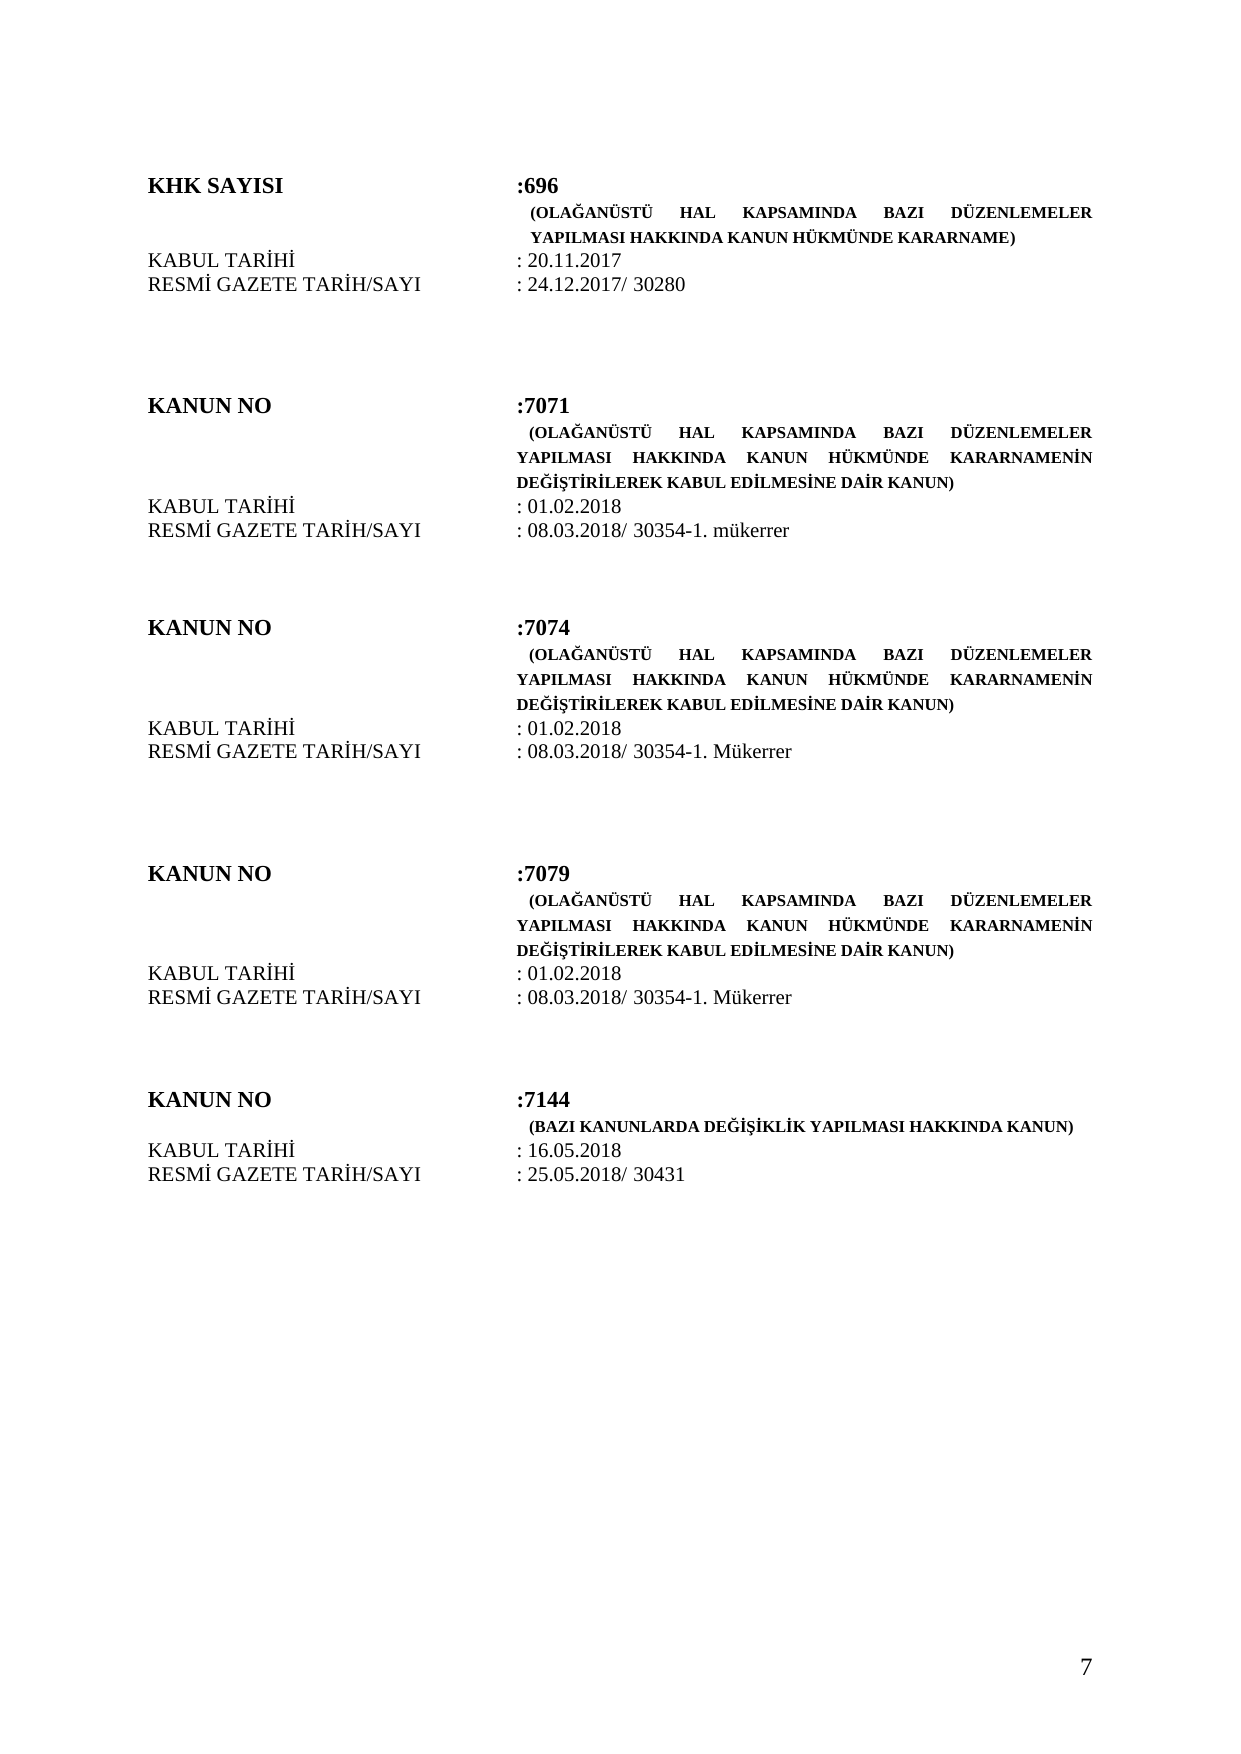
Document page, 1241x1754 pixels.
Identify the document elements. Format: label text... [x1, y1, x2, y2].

text RESMİ GAZETE TARİH/SAYI : 08.03.2018/ 30354-1. Mükerrer [148, 739, 1093, 763]
text (OLAĞANÜSTÜ HAL KAPSAMINDA BAZI DÜZENLEMELER YAPILMASI HAKKINDA KANUN HÜKMÜNDE KARARNAMENİN DEĞİŞTİRİLEREK KABUL EDİLMESİNE DAİR KANUN) [516, 419, 1093, 494]
text KABUL TARİHİ : 20.11.2017 [148, 248, 1093, 272]
text (OLAĞANÜSTÜ HAL KAPSAMINDA BAZI DÜZENLEMELER YAPILMASI HAKKINDA KANUN HÜKMÜNDE KARARNAMENİN DEĞİŞTİRİLEREK KABUL EDİLMESİNE DAİR KANUN) [516, 886, 1093, 961]
text RESMİ GAZETE TARİH/SAYI : 08.03.2018/ 30354-1. Mükerrer [148, 985, 1093, 1009]
text (BAZI KANUNLARDA DEĞİŞİKLİK YAPILMASI HAKKINDA KANUN) [516, 1112, 1093, 1137]
text KHK SAYISI :696 [148, 172, 1093, 198]
text RESMİ GAZETE TARİH/SAYI : 08.03.2018/ 30354-1. mükerrer [148, 518, 1093, 542]
text KABUL TARİHİ : 16.05.2018 [148, 1137, 1093, 1162]
text KANUN NO :7144 [148, 1086, 1093, 1112]
text KANUN NO :7079 [148, 860, 1093, 886]
text (OLAĞANÜSTÜ HAL KAPSAMINDA BAZI DÜZENLEMELER YAPILMASI HAKKINDA KANUN HÜKMÜNDE KARARNAMENİN DEĞİŞTİRİLEREK KABUL EDİLMESİNE DAİR KANUN) [516, 640, 1093, 715]
text RESMİ GAZETE TARİH/SAYI : 25.05.2018/ 30431 [148, 1162, 1093, 1186]
text KABUL TARİHİ : 01.02.2018 [148, 715, 1093, 739]
text KANUN NO :7071 [148, 392, 1093, 419]
text KABUL TARİHİ : 01.02.2018 [148, 961, 1093, 985]
text KANUN NO :7074 [148, 614, 1093, 640]
text (OLAĞANÜSTÜ HAL KAPSAMINDA BAZI DÜZENLEMELER YAPILMASI HAKKINDA KANUN HÜKMÜNDE KARARNAME) [530, 198, 1093, 248]
text KABUL TARİHİ : 01.02.2018 [148, 494, 1093, 518]
text RESMİ GAZETE TARİH/SAYI : 24.12.2017/ 30280 [148, 272, 1093, 296]
